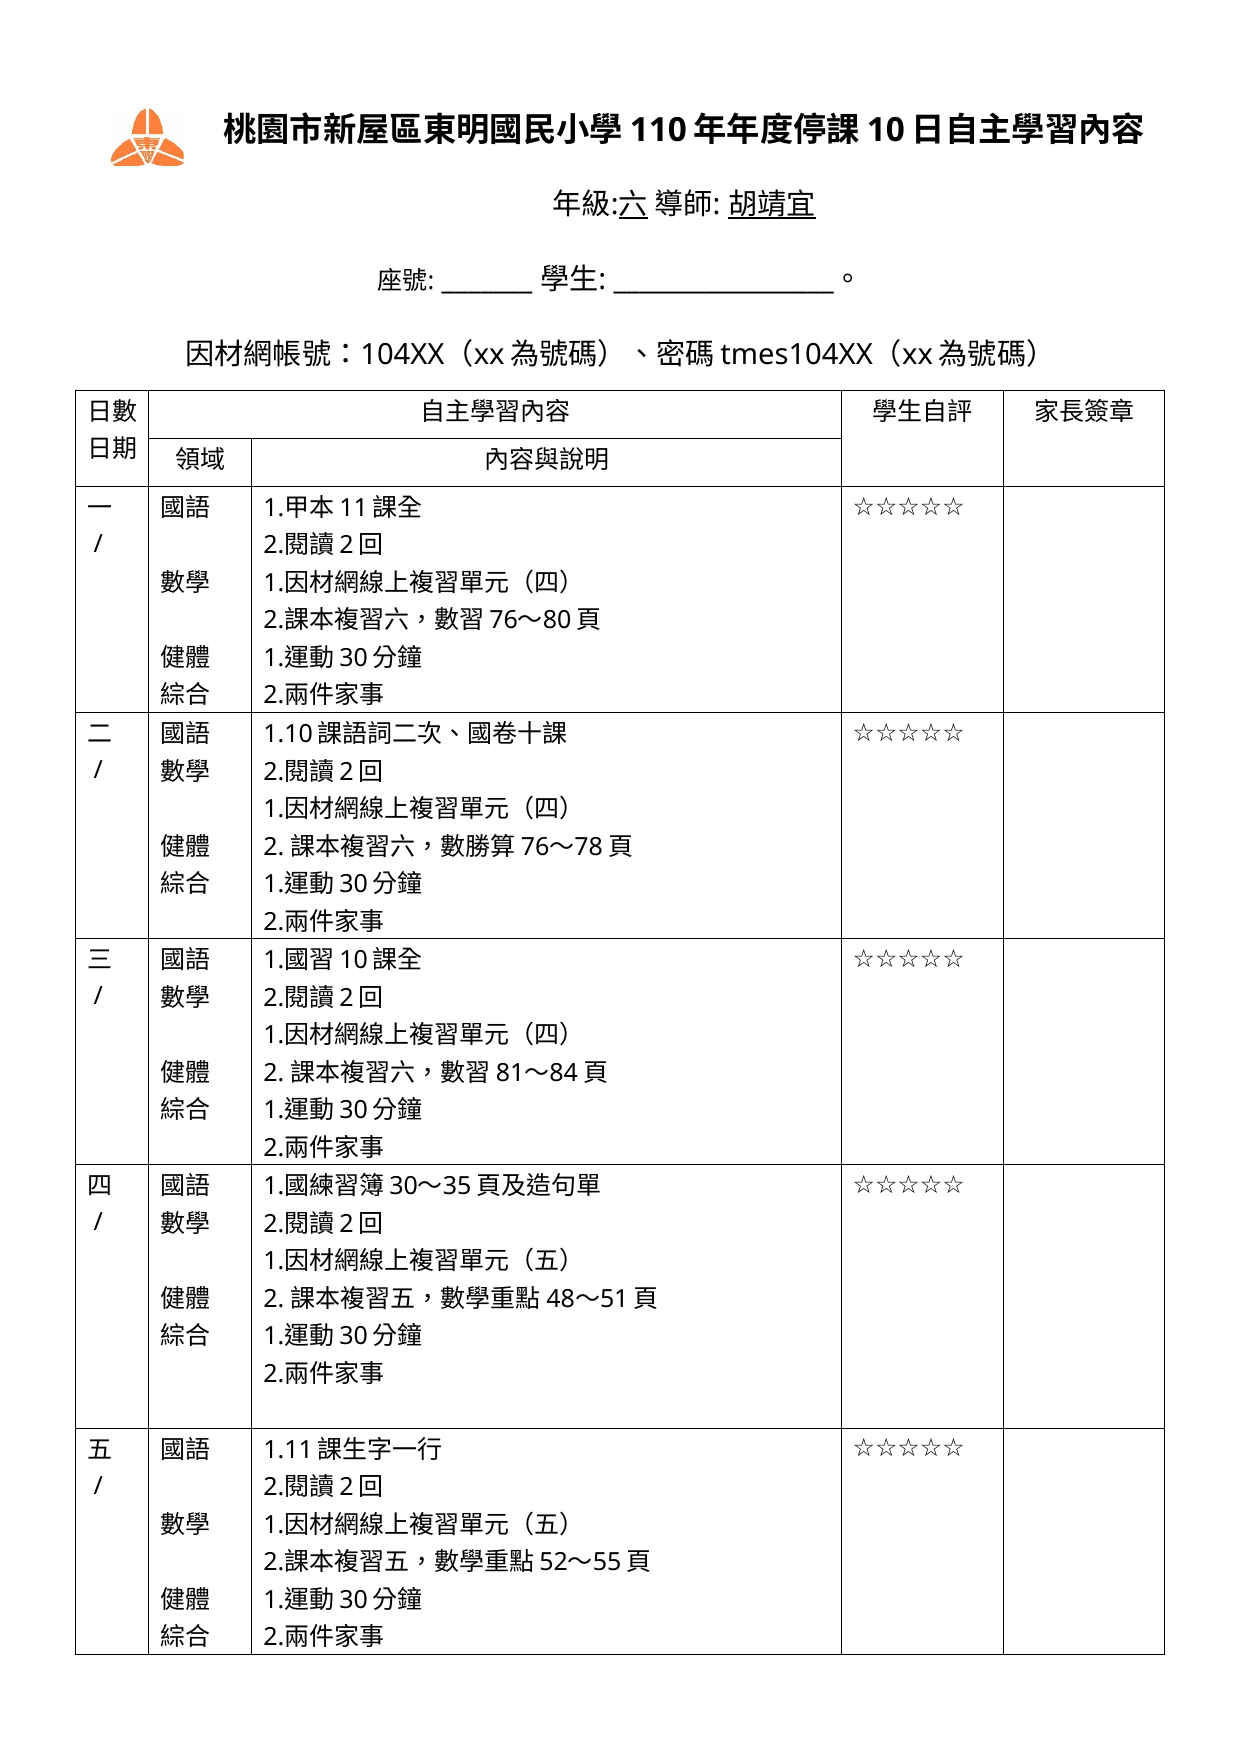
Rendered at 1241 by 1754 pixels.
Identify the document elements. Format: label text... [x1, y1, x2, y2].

table_cell 二 / [76, 713, 148, 938]
table_cell 內容與說明 [252, 439, 841, 486]
table_cell 國語 數學 健體 綜合 [149, 713, 251, 938]
table_cell [1004, 939, 1164, 1164]
table_cell 1.10課語詞二次、國卷十課 2.閱讀2回 1.因材網線上複習單元（四） 2. 課本複習六，數勝算76～78頁 1.運動30分鐘 2.兩件家事 [252, 713, 841, 938]
text 座號: _______ 學生: _________________。 [75, 239, 1165, 314]
text 因材網帳號：104XX（xx為號碼）、密碼tmes104XX（xx為號碼） [75, 314, 1165, 389]
text 年級:六 導師: 胡靖宜 [75, 164, 1165, 239]
table_cell [1004, 487, 1164, 712]
table_cell 1.國練習簿30～35頁及造句單 2.閱讀2回 1.因材網線上複習單元（五） 2. 課本複習五，數學重點 48～51頁 1.運動30分鐘 2.兩件家事 [252, 1165, 841, 1427]
table_cell 國語 數學 健體 綜合 [149, 1429, 251, 1653]
table_cell [1004, 1429, 1164, 1653]
table_header 自主學習內容 [149, 391, 841, 438]
table_cell 一 / [76, 487, 148, 712]
table_cell [1004, 1165, 1164, 1427]
table_cell 三 / [76, 939, 148, 1164]
table_header 日數 日期 [76, 391, 148, 486]
table_cell 國語 數學 健體 綜合 [149, 939, 251, 1164]
picture [108, 107, 184, 169]
table_cell ☆☆☆☆☆ [842, 713, 1003, 938]
table_header 學生自評 [842, 391, 1003, 486]
table_cell 五 / [76, 1429, 148, 1653]
table_cell 四 / [76, 1165, 148, 1427]
table_header 家長簽章 [1004, 391, 1164, 486]
table_cell 1.11課生字一行 2.閱讀2回 1.因材網線上複習單元（五） 2.課本複習五，數學重點52～55頁 1.運動30分鐘 2.兩件家事 [252, 1429, 841, 1653]
text 桃園市新屋區東明國民小學110年年度停課10日自主學習內容 [75, 89, 1165, 164]
table_cell 1.甲本11課全 2.閱讀2回 1.因材網線上複習單元（四） 2.課本複習六，數習76～80頁 1.運動30分鐘 2.兩件家事 [252, 487, 841, 712]
table_cell 1.國習10課全 2.閱讀2回 1.因材網線上複習單元（四） 2. 課本複習六，數習81～84頁 1.運動30分鐘 2.兩件家事 [252, 939, 841, 1164]
table_cell ☆☆☆☆☆ [842, 1429, 1003, 1653]
table_cell 領域 [149, 439, 251, 486]
table_cell 國語 數學 健體 綜合 [149, 1165, 251, 1427]
table_cell ☆☆☆☆☆ [842, 487, 1003, 712]
table_cell 國語 數學 健體 綜合 [149, 487, 251, 712]
table_cell [1004, 713, 1164, 938]
table_cell ☆☆☆☆☆ [842, 939, 1003, 1164]
table_cell ☆☆☆☆☆ [842, 1165, 1003, 1427]
